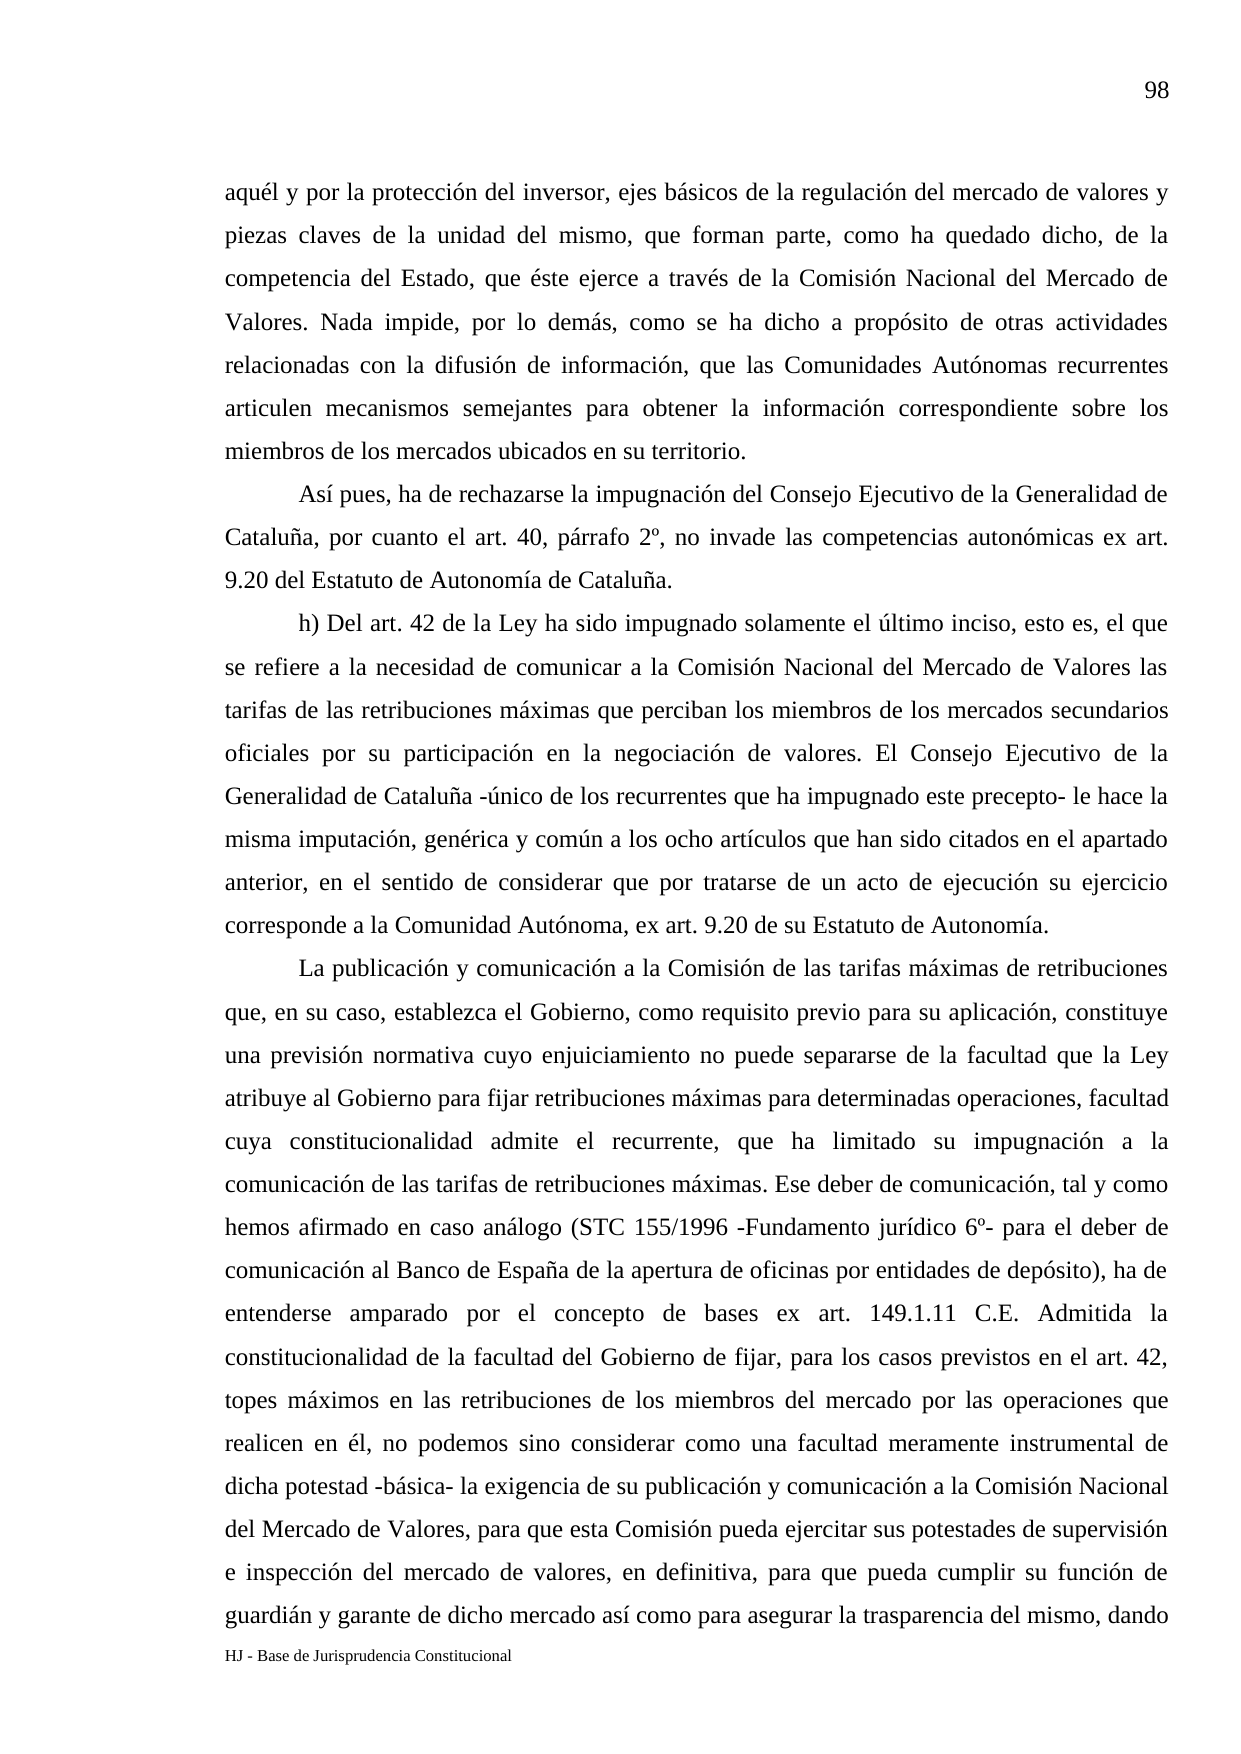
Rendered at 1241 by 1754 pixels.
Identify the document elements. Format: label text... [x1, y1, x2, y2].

text h) Del art. 42 de la Ley ha sido impugnado solamente el último inciso, esto es, el que se refiere a la necesidad de comunicar a la Comisión Nacional del Mercado de Valores las tarifas de las retribuciones máximas que perciban los miembros de los mercados secundarios oficiales por su participación en la negociación de valores. El Consejo Ejecutivo de la Generalidad de Cataluña -único de los recurrentes que ha impugnado este precepto- le hace la misma imputación, genérica y común a los ocho artículos que han sido citados en el apartado anterior, en el sentido de considerar que por tratarse de un acto de ejecución su ejercicio corresponde a la Comunidad Autónoma, ex art. 9.20 de su Estatuto de Autonomía. [224, 608, 1169, 939]
text Así pues, ha de rechazarse la impugnación del Consejo Ejecutivo de la Generalidad de Cataluña, por cuanto el art. 40, párrafo 2º, no invade las competencias autonómicas ex art. 9.20 del Estatuto de Autonomía de Cataluña. [224, 479, 1169, 594]
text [224, 177, 1169, 465]
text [224, 953, 1169, 1629]
